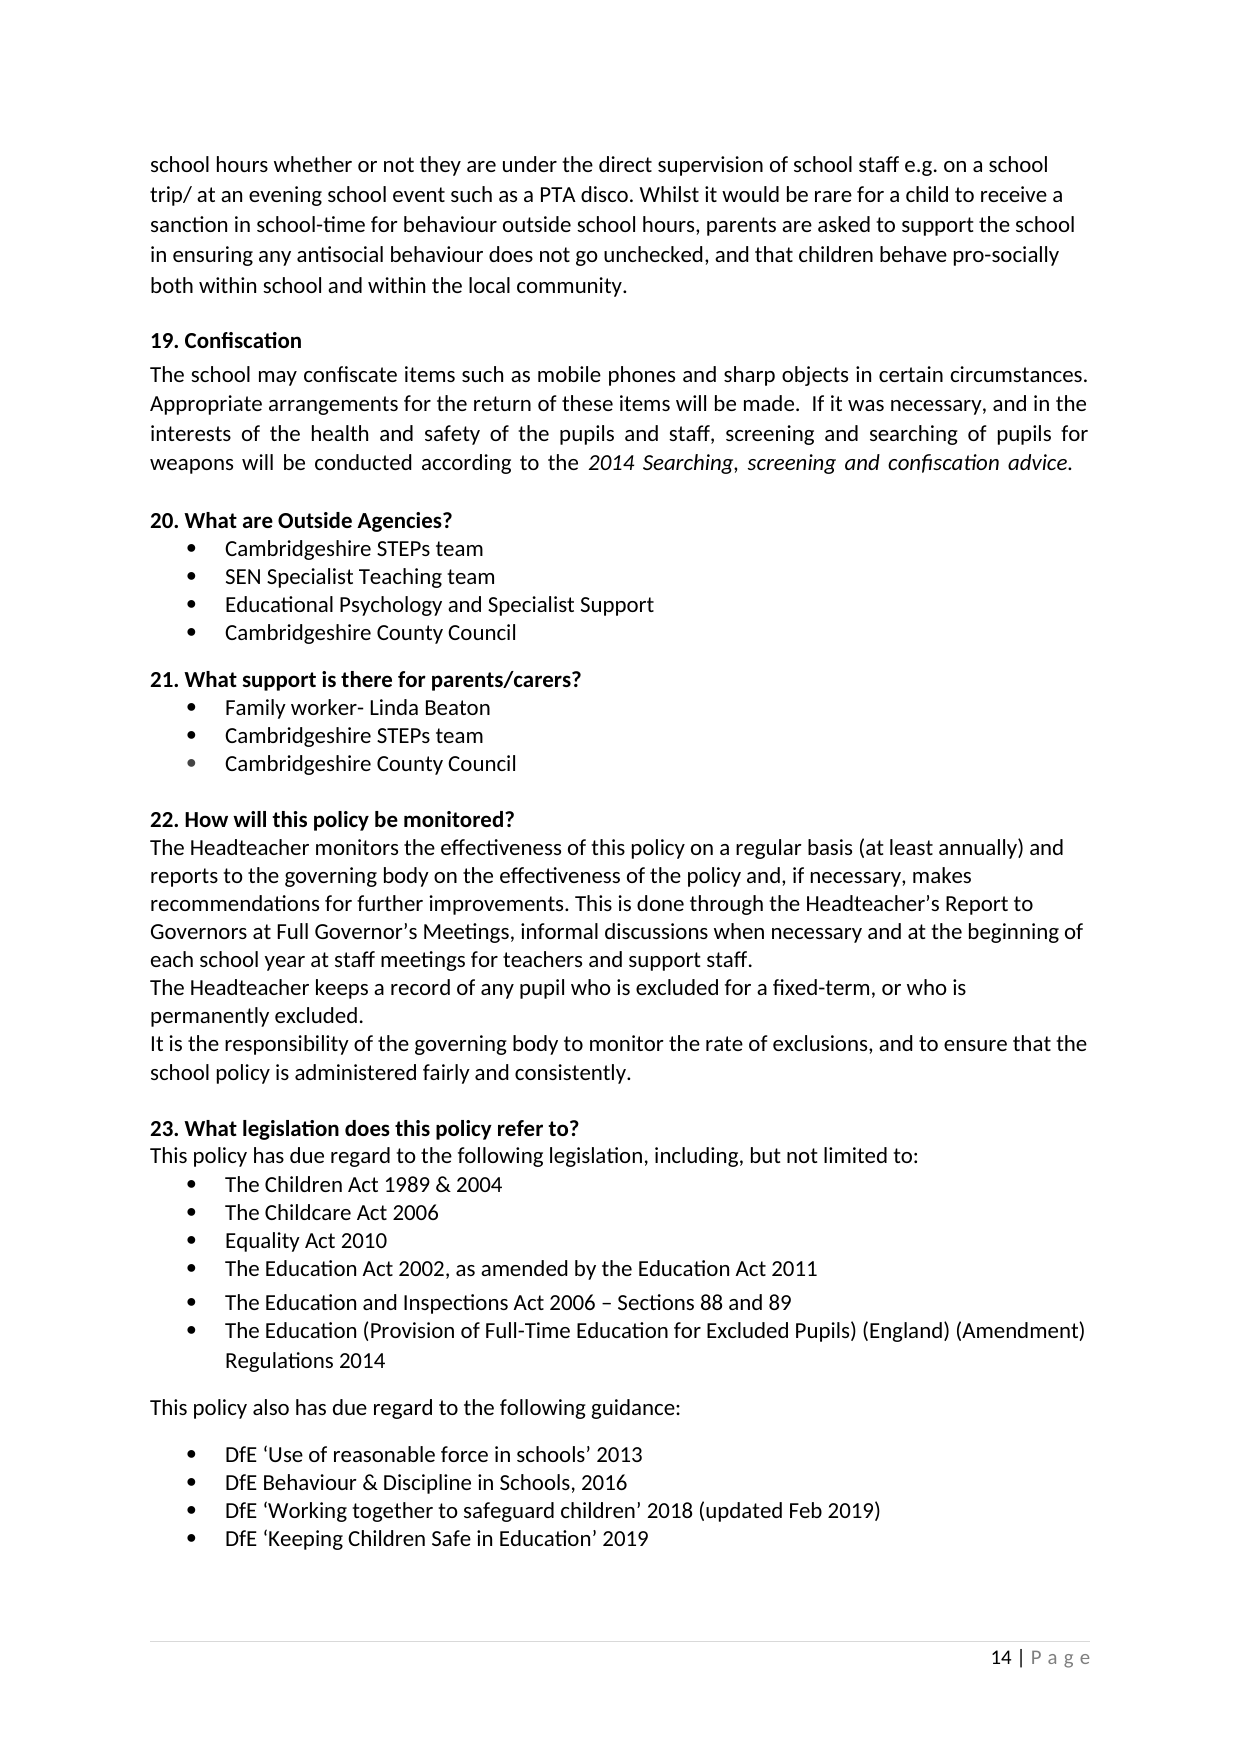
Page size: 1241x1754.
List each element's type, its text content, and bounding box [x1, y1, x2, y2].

text The Headteacher monitors the effectiveness of this policy on a regular basis (at least annually) and reports to the governing body on the effectiveness of the policy and, if necessary, makes recommendations for further improvements. This is done through the Headteacher’s Report to Governors at Full Governor’s Meetings, informal discussions when necessary and at the beginning of each school year at staff meetings for teachers and support staff. [150, 833, 1090, 973]
text school policy is administered fairly and consistently. [150, 1058, 1090, 1086]
list The Education Act 2002, as amended by the Education Act 2011 [187, 1254, 1090, 1282]
list SEN Specialist Teaching team [187, 562, 1090, 590]
list Cambridgeshire STEPs team [187, 534, 1090, 562]
list DfE Behaviour & Discipline in Schools, 2016 [187, 1468, 1090, 1496]
list Cambridgeshire STEPs team [187, 721, 1090, 749]
list Cambridgeshire County Council [187, 618, 1090, 646]
list Family worker- Linda Beaton [187, 693, 1090, 721]
list The Children Act 1989 & 2004 [187, 1170, 1090, 1198]
text This policy also has due regard to the following guidance: [150, 1393, 1090, 1421]
text The school may confiscate items such as mobile phones and sharp objects in certain circumstances. Appropriate arrangements for the return of these items will be made. If it was necessary, and in the interests of the health and safety of the pupils and staff, screening and searching of pupils for weapons will be conducted according to the 2014 Searching, screening and confiscation advice. [150, 361, 1090, 505]
text 19. Confiscation [150, 327, 1090, 355]
list The Education (Provision of Full-Time Education for Excluded Pupils) (England) (Amendment) Regulations 2014 [187, 1316, 1090, 1374]
text The Headteacher keeps a record of any pupil who is excluded for a fixed-term, or who is permanently excluded. [150, 973, 1090, 1029]
list DfE ‘Working together to safeguard children’ 2018 (updated Feb 2019) [187, 1496, 1090, 1524]
text This policy has due regard to the following legislation, including, but not limited to: [150, 1142, 1090, 1170]
list DfE ‘Keeping Children Safe in Education’ 2019 [187, 1524, 1090, 1552]
list Equality Act 2010 [187, 1226, 1090, 1254]
text 20. What are Outside Agencies? [150, 506, 1090, 534]
list DfE ‘Use of reasonable force in schools’ 2013 [187, 1440, 1090, 1468]
text 23. What legislation does this policy refer to? [150, 1114, 1090, 1142]
list The Education and Inspections Act 2006 – Sections 88 and 89 [187, 1288, 1090, 1316]
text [150, 150, 1090, 299]
list Cambridgeshire County Council [187, 749, 1090, 777]
text 22. How will this policy be monitored? [150, 805, 1090, 833]
list The Childcare Act 2006 [187, 1198, 1090, 1226]
text It is the responsibility of the governing body to monitor the rate of exclusions, and to ensure that the [150, 1029, 1090, 1058]
text 21. What support is there for parents/carers? [150, 665, 1090, 693]
list Educational Psychology and Specialist Support [187, 590, 1090, 618]
